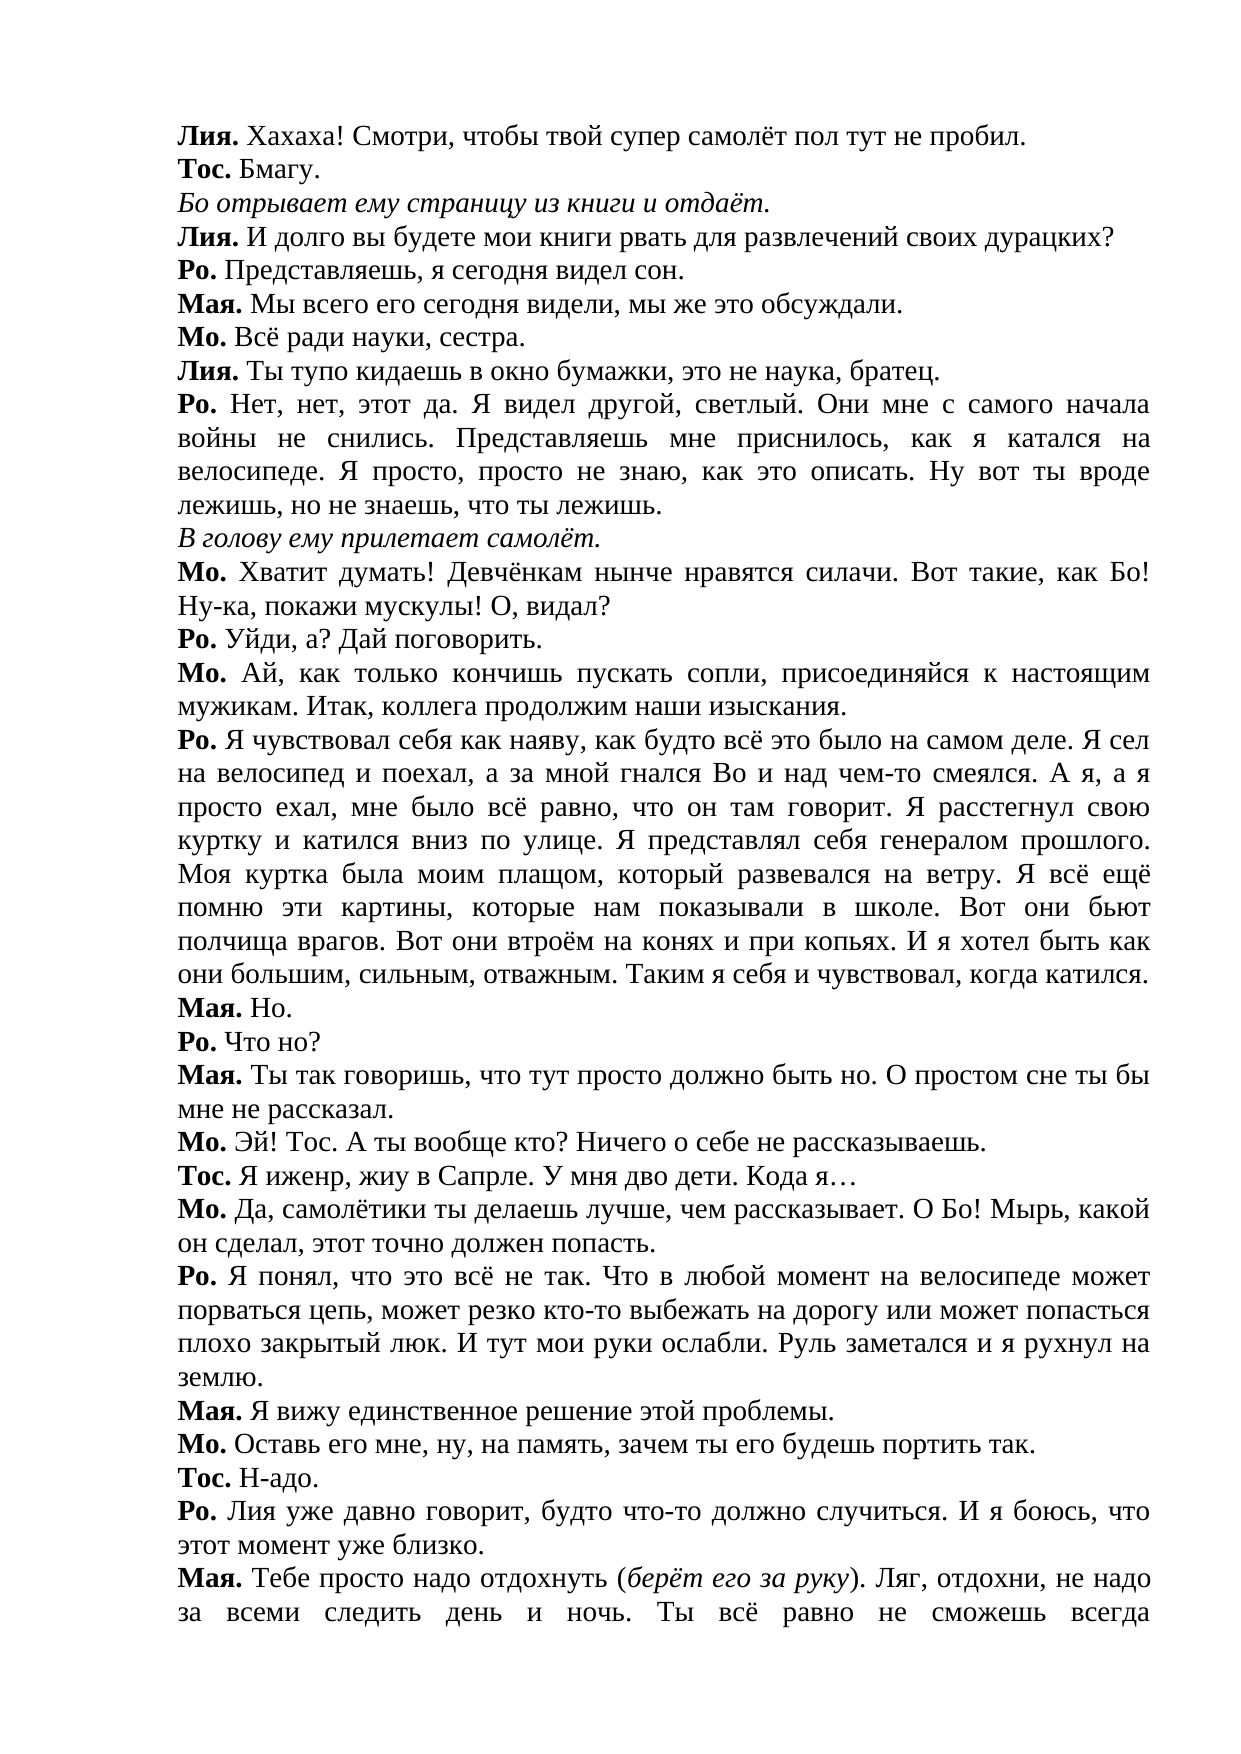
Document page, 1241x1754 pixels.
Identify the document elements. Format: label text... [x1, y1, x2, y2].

text Бо отрывает ему страницу из книги и отдаёт. [177, 185, 1152, 219]
text Мая. Но. [177, 990, 1152, 1024]
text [177, 1560, 1152, 1627]
text Ро. Я понял, что это всё не так. Что в любой момент на велосипеде может порваться цепь, может резко кто-то выбежать на дорогу или может попасться плохо закрытый люк. И тут мои руки ослабли. Руль заметался и я рухнул на землю. [177, 1258, 1152, 1393]
text Мая. Мы всего его сегодня видели, мы же это обсуждали. [177, 286, 1152, 319]
text Мо. Оставь его мне, ну, на память, зачем ты его будешь портить так. [177, 1426, 1152, 1460]
text Ро. Нет, нет, этот да. Я видел другой, светлый. Они мне с самого начала войны не снились. Представляешь мне приснилось, как я катался на велосипеде. Я просто, просто не знаю, как это описать. Ну вот ты вроде лежишь, но не знаешь, что ты лежишь. [177, 386, 1152, 521]
text Ро. Уйди, а? Дай поговорить. [177, 621, 1152, 655]
text Лия. Ты тупо кидаешь в окно бумажки, это не наука, братец. [177, 353, 1152, 386]
text Мо. Хватит думать! Девчёнкам нынче нравятся силачи. Вот такие, как Бо! Ну-ка, покажи мускулы! О, видал? [177, 554, 1152, 621]
text Ро. Что но? [177, 1024, 1152, 1057]
text Лия. Хахаха! Смотри, чтобы твой супер самолёт пол тут не пробил. [177, 118, 1152, 152]
text Мо. Всё ради науки, сестра. [177, 319, 1152, 353]
text В голову ему прилетает самолёт. [177, 521, 1152, 554]
text Тос. Бмагу. [177, 152, 1152, 185]
text Мо. Эй! Тос. А ты вообще кто? Ничего о себе не рассказываешь. [177, 1124, 1152, 1158]
text Ро. Я чувствовал себя как наяву, как будто всё это было на самом деле. Я сел на велосипед и поехал, а за мной гнался Во и над чем-то смеялся. А я, а я просто ехал, мне было всё равно, что он там говорит. Я расстегнул свою куртку и катился вниз по улице. Я представлял себя генералом прошлого. Моя куртка была моим плащом, который развевался на ветру. Я всё ещё помню эти картины, которые нам показывали в школе. Вот они бьют полчища врагов. Вот они втроём на конях и при копьях. И я хотел быть как они большим, сильным, отважным. Таким я себя и чувствовал, когда катился. [177, 722, 1152, 990]
text Мая. Ты так говоришь, что тут просто должно быть но. О простом сне ты бы мне не рассказал. [177, 1057, 1152, 1124]
text Мая. Я вижу единственное решение этой проблемы. [177, 1393, 1152, 1426]
text Ро. Лия уже давно говорит, будто что-то должно случиться. И я боюсь, что этот момент уже близко. [177, 1493, 1152, 1560]
text Лия. И долго вы будете мои книги рвать для развлечений своих дурацких? [177, 219, 1152, 252]
text Ро. Представляешь, я сегодня видел сон. [177, 252, 1152, 286]
text Тос. Н-адо. [177, 1460, 1152, 1493]
text Мо. Да, самолётики ты делаешь лучше, чем рассказывает. О Бо! Мырь, какой он сделал, этот точно должен попасть. [177, 1191, 1152, 1258]
text Мо. Ай, как только кончишь пускать сопли, присоединяйся к настоящим мужикам. Итак, коллега продолжим наши изыскания. [177, 655, 1152, 722]
text Тос. Я иженр, жиу в Сапрле. У мня дво дети. Кода я… [177, 1158, 1152, 1191]
